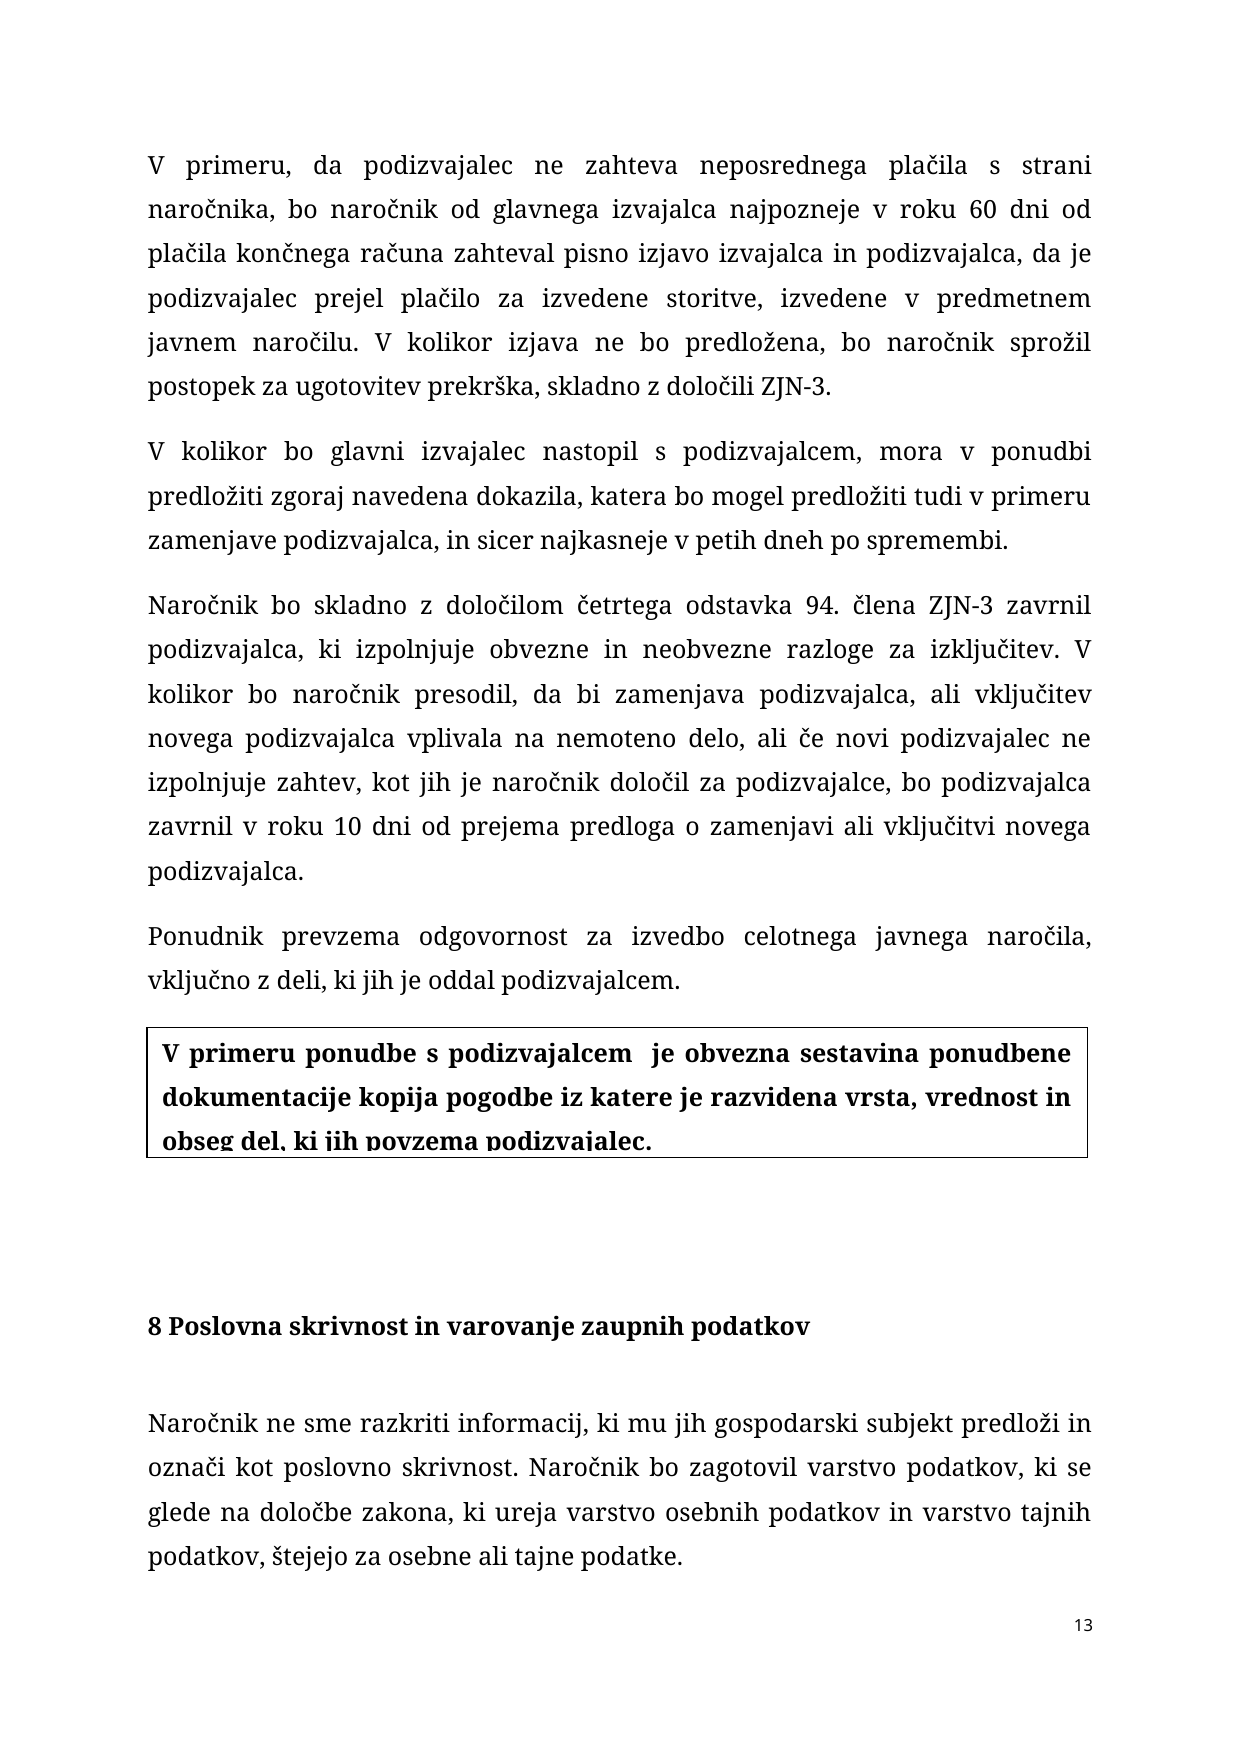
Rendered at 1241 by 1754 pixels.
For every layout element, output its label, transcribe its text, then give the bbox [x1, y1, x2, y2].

text 8 Poslovna skrivnost in varovanje zaupnih podatkov [148, 1308, 1093, 1342]
text V kolikor bo glavni izvajalec nastopil s podizvajalcem, mora v ponudbi predložiti zgoraj navedena dokazila, katera bo mogel predložiti tudi v primeru zamenjave podizvajalca, in sicer najkasneje v petih dneh po spremembi. [148, 434, 1093, 557]
text Naročnik bo skladno z določilom četrtega odstavka 94. člena ZJN-3 zavrnil podizvajalca, ki izpolnjuje obvezne in neobvezne razloge za izključitev. V kolikor bo naročnik presodil, da bi zamenjava podizvajalca, ali vključitev novega podizvajalca vplivala na nemoteno delo, ali če novi podizvajalec ne izpolnjuje zahtev, kot jih je naročnik določil za podizvajalce, bo podizvajalca zavrnil v roku 10 dni od prejema predloga o zamenjavi ali vključitvi novega podizvajalca. [148, 588, 1093, 887]
text V primeru, da podizvajalec ne zahteva neposrednega plačila s strani naročnika, bo naročnik od glavnega izvajalca najpozneje v roku 60 dni od plačila končnega računa zahteval pisno izjavo izvajalca in podizvajalca, da je podizvajalec prejel plačilo za izvedene storitve, izvedene v predmetnem javnem naročilu. V kolikor izjava ne bo predložena, bo naročnik sprožil postopek za ugotovitev prekrška, skladno z določili ZJN-3. [148, 148, 1093, 403]
text Naročnik ne sme razkriti informacij, ki mu jih gospodarski subjekt predloži in označi kot poslovno skrivnost. Naročnik bo zagotovil varstvo podatkov, ki se glede na določbe zakona, ki ureja varstvo osebnih podatkov in varstvo tajnih podatkov, štejejo za osebne ali tajne podatke. [148, 1406, 1093, 1572]
text Ponudnik prevzema odgovornost za izvedbo celotnega javnega naročila, vključno z deli, ki jih je oddal podizvajalcem. [148, 918, 1093, 997]
